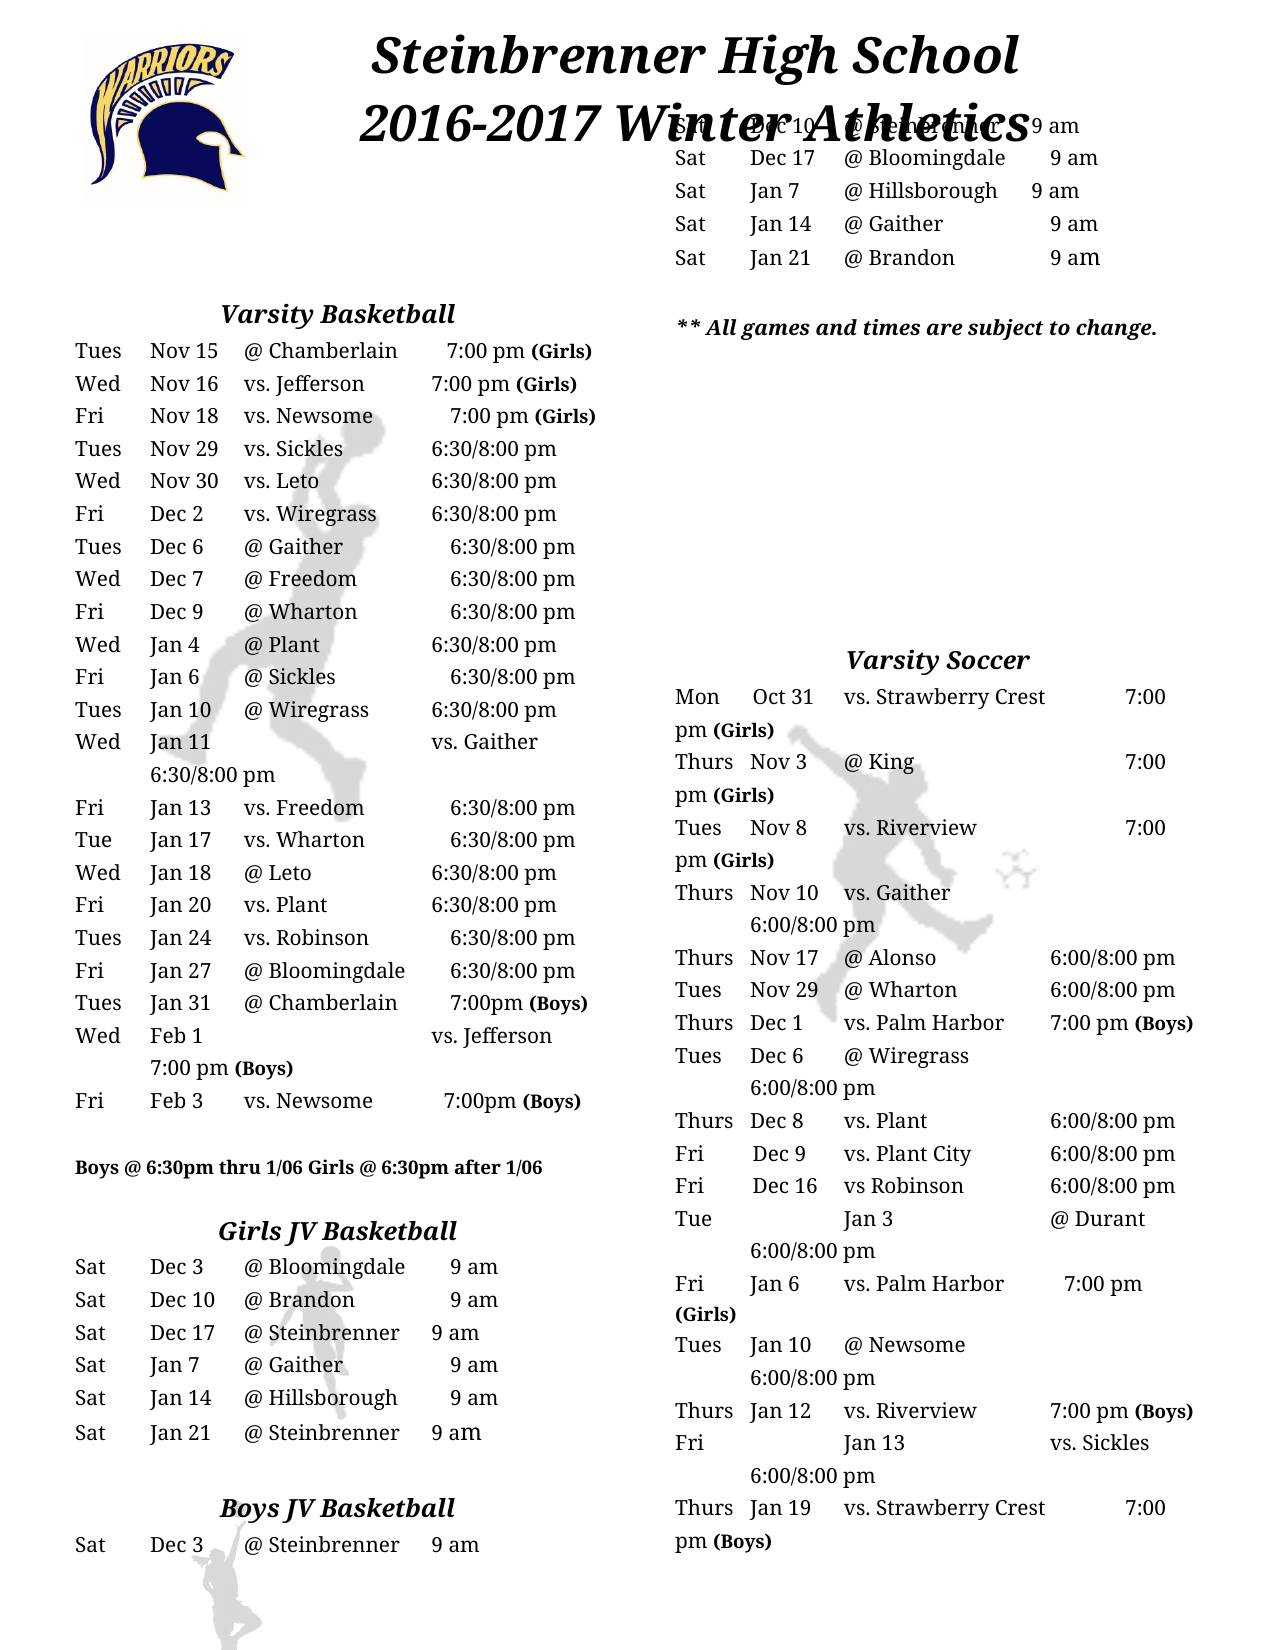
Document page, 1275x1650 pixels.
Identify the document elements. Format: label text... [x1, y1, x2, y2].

text Tues Dec 6 @ Gaither 6:30/8:00 pm [75, 532, 600, 560]
text Fri Dec 9 vs. Plant City 6:00/8:00 pm [675, 1139, 1200, 1167]
text Sat Jan 14 @ Gaither 9 am [675, 209, 1200, 237]
text Sat Dec 3 @ Steinbrenner 9 am [75, 1530, 600, 1558]
text Varsity Basketball [75, 297, 600, 331]
text Sat Dec 3 @ Bloomingdale 9 am [75, 1252, 600, 1281]
text Boys JV Basketball [75, 1491, 600, 1524]
text Sat Jan 14 @ Hillsborough 9 am [75, 1383, 600, 1411]
text Fri Jan 6 vs. Palm Harbor 7:00 pm (Girls) [675, 1269, 1200, 1327]
text Fri Jan 13 vs. Freedom 6:30/8:00 pm [75, 793, 600, 821]
text Boys @ 6:30pm thru 1/06 Girls @ 6:30pm after 1/06 [75, 1155, 600, 1180]
text Wed Jan 4 @ Plant 6:30/8:00 pm [75, 630, 600, 658]
text Tues Nov 8 vs. Riverview 7:00 pm (Girls) [675, 813, 1200, 874]
text Thurs Dec 8 vs. Plant 6:00/8:00 pm [675, 1106, 1200, 1134]
text Tue Jan 3 @ Durant 6:00/8:00 pm [675, 1204, 1200, 1265]
picture [84, 34, 250, 206]
text Thurs Dec 1 vs. Palm Harbor 7:00 pm (Boys) [675, 1008, 1200, 1037]
text Tues Nov 29 vs. Sickles 6:30/8:00 pm [75, 434, 600, 462]
text Thurs Nov 17 @ Alonso 6:00/8:00 pm [675, 943, 1200, 971]
text Tues Jan 10 @ Wiregrass 6:30/8:00 pm [75, 695, 600, 723]
text Thurs Nov 3 @ King 7:00 pm (Girls) [675, 747, 1200, 808]
text Sat Dec 17 @ Steinbrenner 9 am [75, 1318, 600, 1346]
text Wed Nov 16 vs. Jefferson 7:00 pm (Girls) [75, 369, 600, 397]
text Tue Jan 17 vs. Wharton 6:30/8:00 pm [75, 825, 600, 854]
text Fri Dec 16 vs Robinson 6:00/8:00 pm [675, 1171, 1200, 1200]
text Mon Oct 31 vs. Strawberry Crest 7:00 pm (Girls) [675, 682, 1200, 743]
text Fri Jan 27 @ Bloomingdale 6:30/8:00 pm [75, 956, 600, 984]
text ** All games and times are subject to change. [675, 313, 1200, 342]
text Sat Dec 10 @ Steinbrenner 9 am [675, 111, 1200, 139]
text Tues Jan 10 @ Newsome 6:00/8:00 pm [675, 1331, 1200, 1392]
text Sat Jan 7 @ Gaither 9 am [75, 1350, 600, 1379]
text Tues Jan 31 @ Chamberlain 7:00pm (Boys) [75, 988, 600, 1017]
text Wed Dec 7 @ Freedom 6:30/8:00 pm [75, 564, 600, 593]
text Thurs Jan 12 vs. Riverview 7:00 pm (Boys) [675, 1396, 1200, 1424]
text Girls JV Basketball [75, 1213, 600, 1247]
text Wed Nov 30 vs. Leto 6:30/8:00 pm [75, 467, 600, 495]
text Varsity Soccer [675, 643, 1200, 677]
text Wed Jan 18 @ Leto 6:30/8:00 pm [75, 858, 600, 886]
text Sat Dec 10 @ Brandon 9 am [75, 1285, 600, 1313]
text Sat Jan 7 @ Hillsborough 9 am [675, 176, 1200, 204]
text Tues Dec 6 @ Wiregrass 6:00/8:00 pm [675, 1041, 1200, 1102]
text Thurs Jan 19 vs. Strawberry Crest 7:00 pm (Boys) [675, 1493, 1200, 1554]
text Fri Feb 3 vs. Newsome 7:00pm (Boys) [75, 1086, 600, 1114]
text Tues Nov 29 @ Wharton 6:00/8:00 pm [675, 976, 1200, 1004]
text Fri Dec 9 @ Wharton 6:30/8:00 pm [75, 597, 600, 626]
text Sat Jan 21 @ Steinbrenner 9 am [75, 1415, 600, 1447]
text Tues Nov 15 @ Chamberlain 7:00 pm (Girls) [75, 336, 600, 365]
text Sat Dec 17 @ Bloomingdale 9 am [675, 143, 1200, 172]
text Thurs Nov 10 vs. Gaither 6:00/8:00 pm [675, 878, 1200, 939]
text Wed Jan 11 vs. Gaither 6:30/8:00 pm [75, 727, 600, 788]
text Fri Jan 13 vs. Sickles 6:00/8:00 pm [675, 1428, 1200, 1489]
text Sat Jan 21 @ Brandon 9 am [675, 241, 1200, 273]
text Tues Jan 24 vs. Robinson 6:30/8:00 pm [75, 923, 600, 952]
text Fri Jan 6 @ Sickles 6:30/8:00 pm [75, 662, 600, 691]
text Fri Jan 20 vs. Plant 6:30/8:00 pm [75, 891, 600, 919]
text Fri Nov 18 vs. Newsome 7:00 pm (Girls) [75, 401, 600, 430]
text Fri Dec 2 vs. Wiregrass 6:30/8:00 pm [75, 499, 600, 528]
text Wed Feb 1 vs. Jefferson 7:00 pm (Boys) [75, 1021, 600, 1082]
